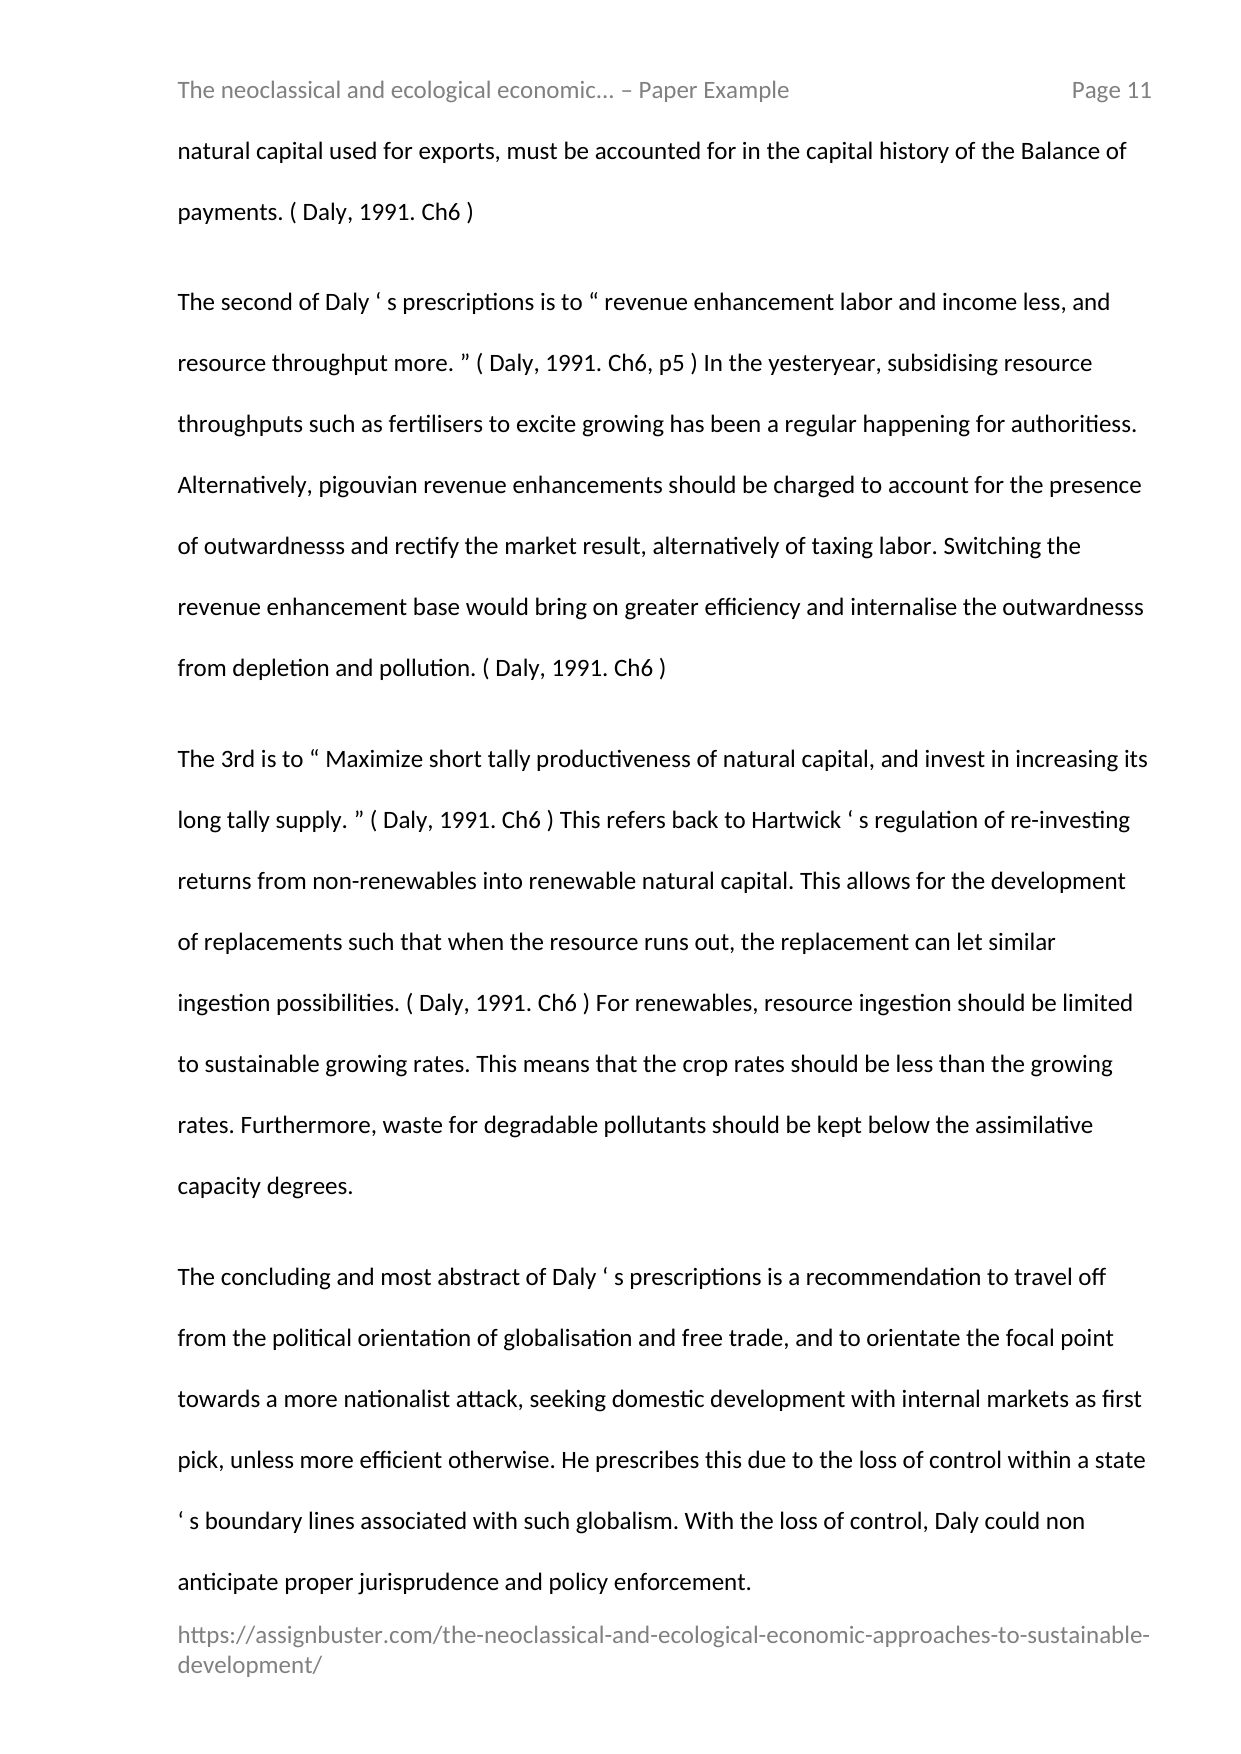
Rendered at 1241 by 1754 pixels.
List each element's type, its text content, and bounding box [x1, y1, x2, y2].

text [177, 135, 1152, 226]
text The second of Daly ‘ s prescriptions is to “ revenue enhancement labor and income less, and resource throughput more. ” ( Daly, 1991. Ch6, p5 ) In the yesteryear, subsidising resource throughputs such as fertilisers to excite growing has been a regular happening for authoritiess. Alternatively, pigouvian revenue enhancements should be charged to account for the presence of outwardnesss and rectify the market result, alternatively of taxing labor. Switching the revenue enhancement base would bring on greater efficiency and internalise the outwardnesss from depletion and pollution. ( Daly, 1991. Ch6 ) [177, 286, 1152, 683]
text The 3rd is to “ Maximize short tally productiveness of natural capital, and invest in increasing its long tally supply. ” ( Daly, 1991. Ch6 ) This refers back to Hartwick ‘ s regulation of re-investing returns from non-renewables into renewable natural capital. This allows for the development of replacements such that when the resource runs out, the replacement can let similar ingestion possibilities. ( Daly, 1991. Ch6 ) For renewables, resource ingestion should be limited to sustainable growing rates. This means that the crop rates should be less than the growing rates. Furthermore, waste for degradable pollutants should be kept below the assimilative capacity degrees. [177, 743, 1152, 1201]
text The concluding and most abstract of Daly ‘ s prescriptions is a recommendation to travel off from the political orientation of globalisation and free trade, and to orientate the focal point towards a more nationalist attack, seeking domestic development with internal markets as first pick, unless more efficient otherwise. He prescribes this due to the loss of control within a state ‘ s boundary lines associated with such globalism. With the loss of control, Daly could non anticipate proper jurisprudence and policy enforcement. [177, 1261, 1152, 1597]
